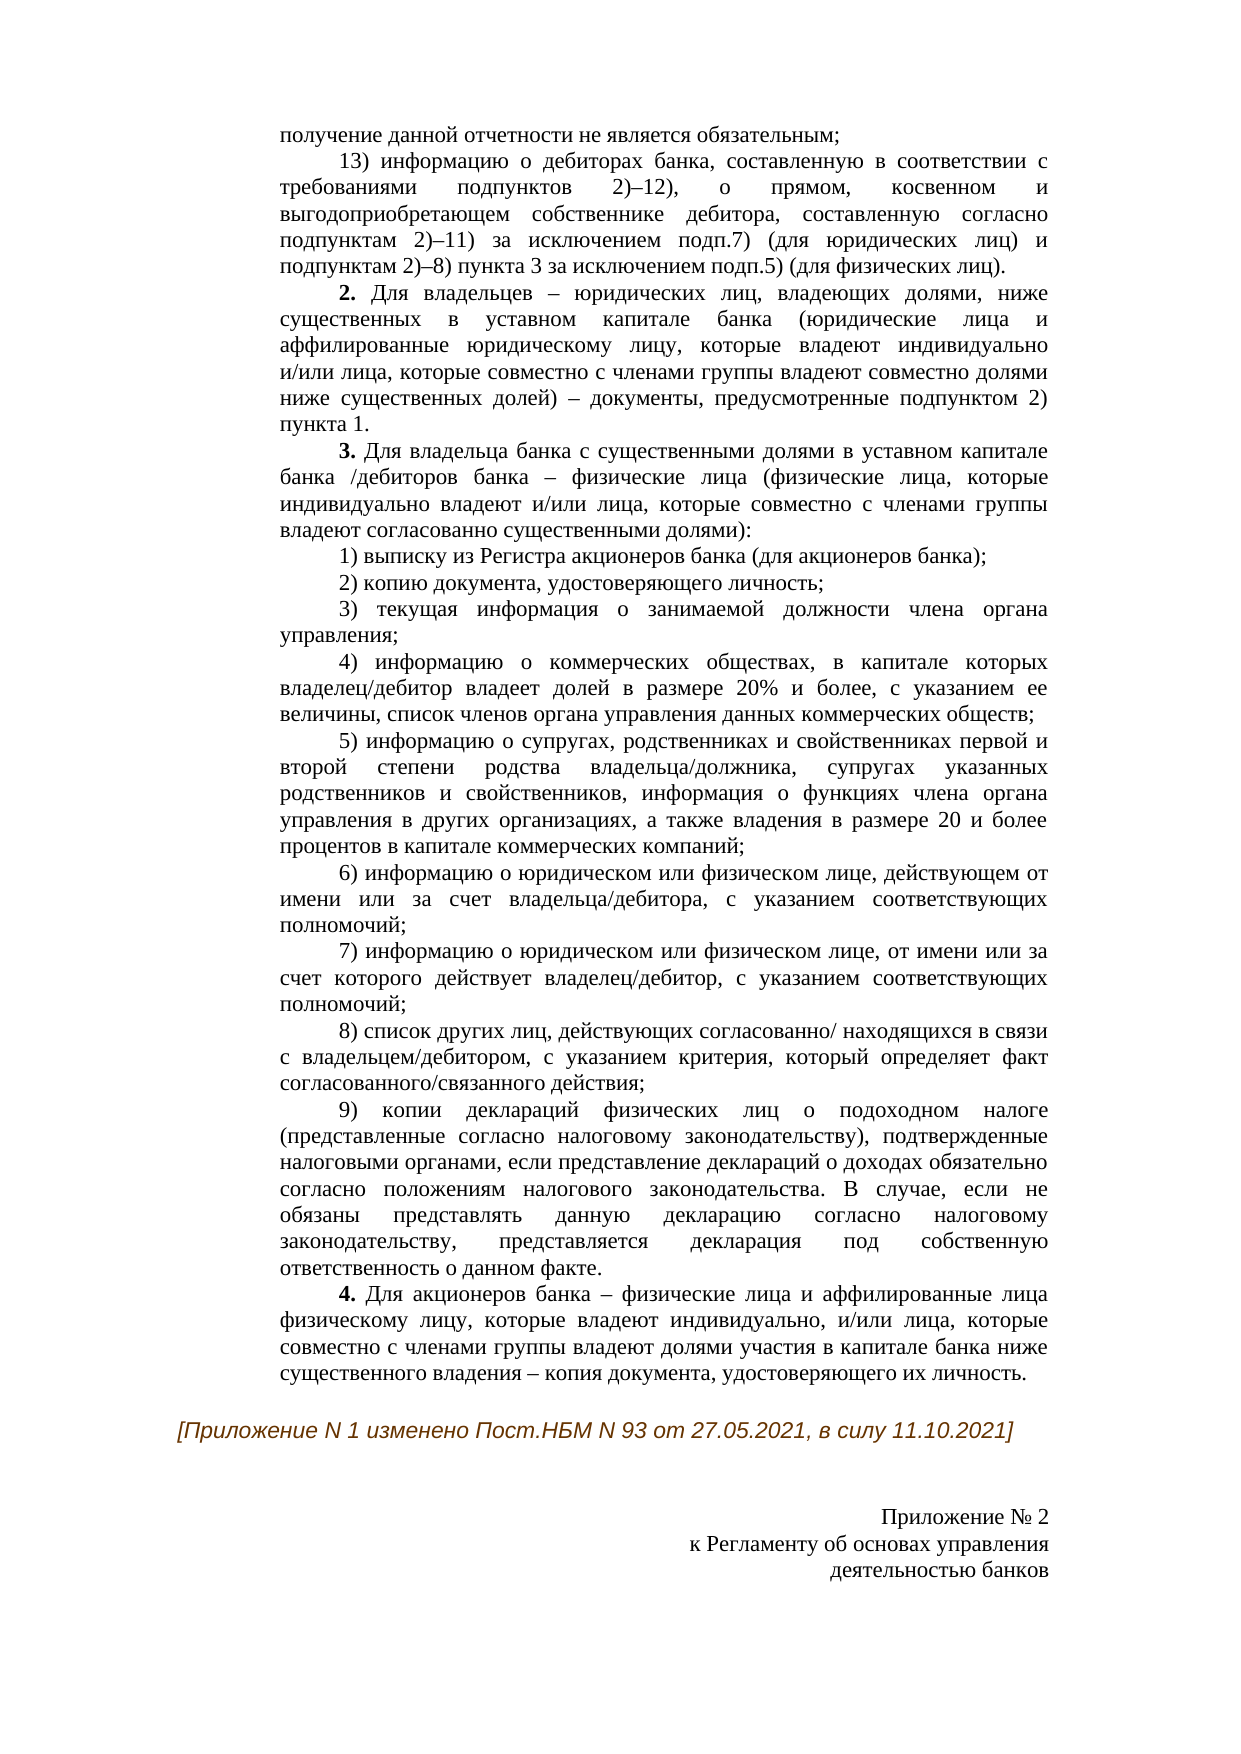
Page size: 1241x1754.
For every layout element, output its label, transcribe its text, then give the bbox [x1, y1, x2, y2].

text [Приложение N 1 изменено Пост.НБМ N 93 от 27.05.2021, в силу 11.10.2021] [177, 1417, 1152, 1443]
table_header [275, 118, 1054, 1388]
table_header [275, 1501, 1054, 1611]
